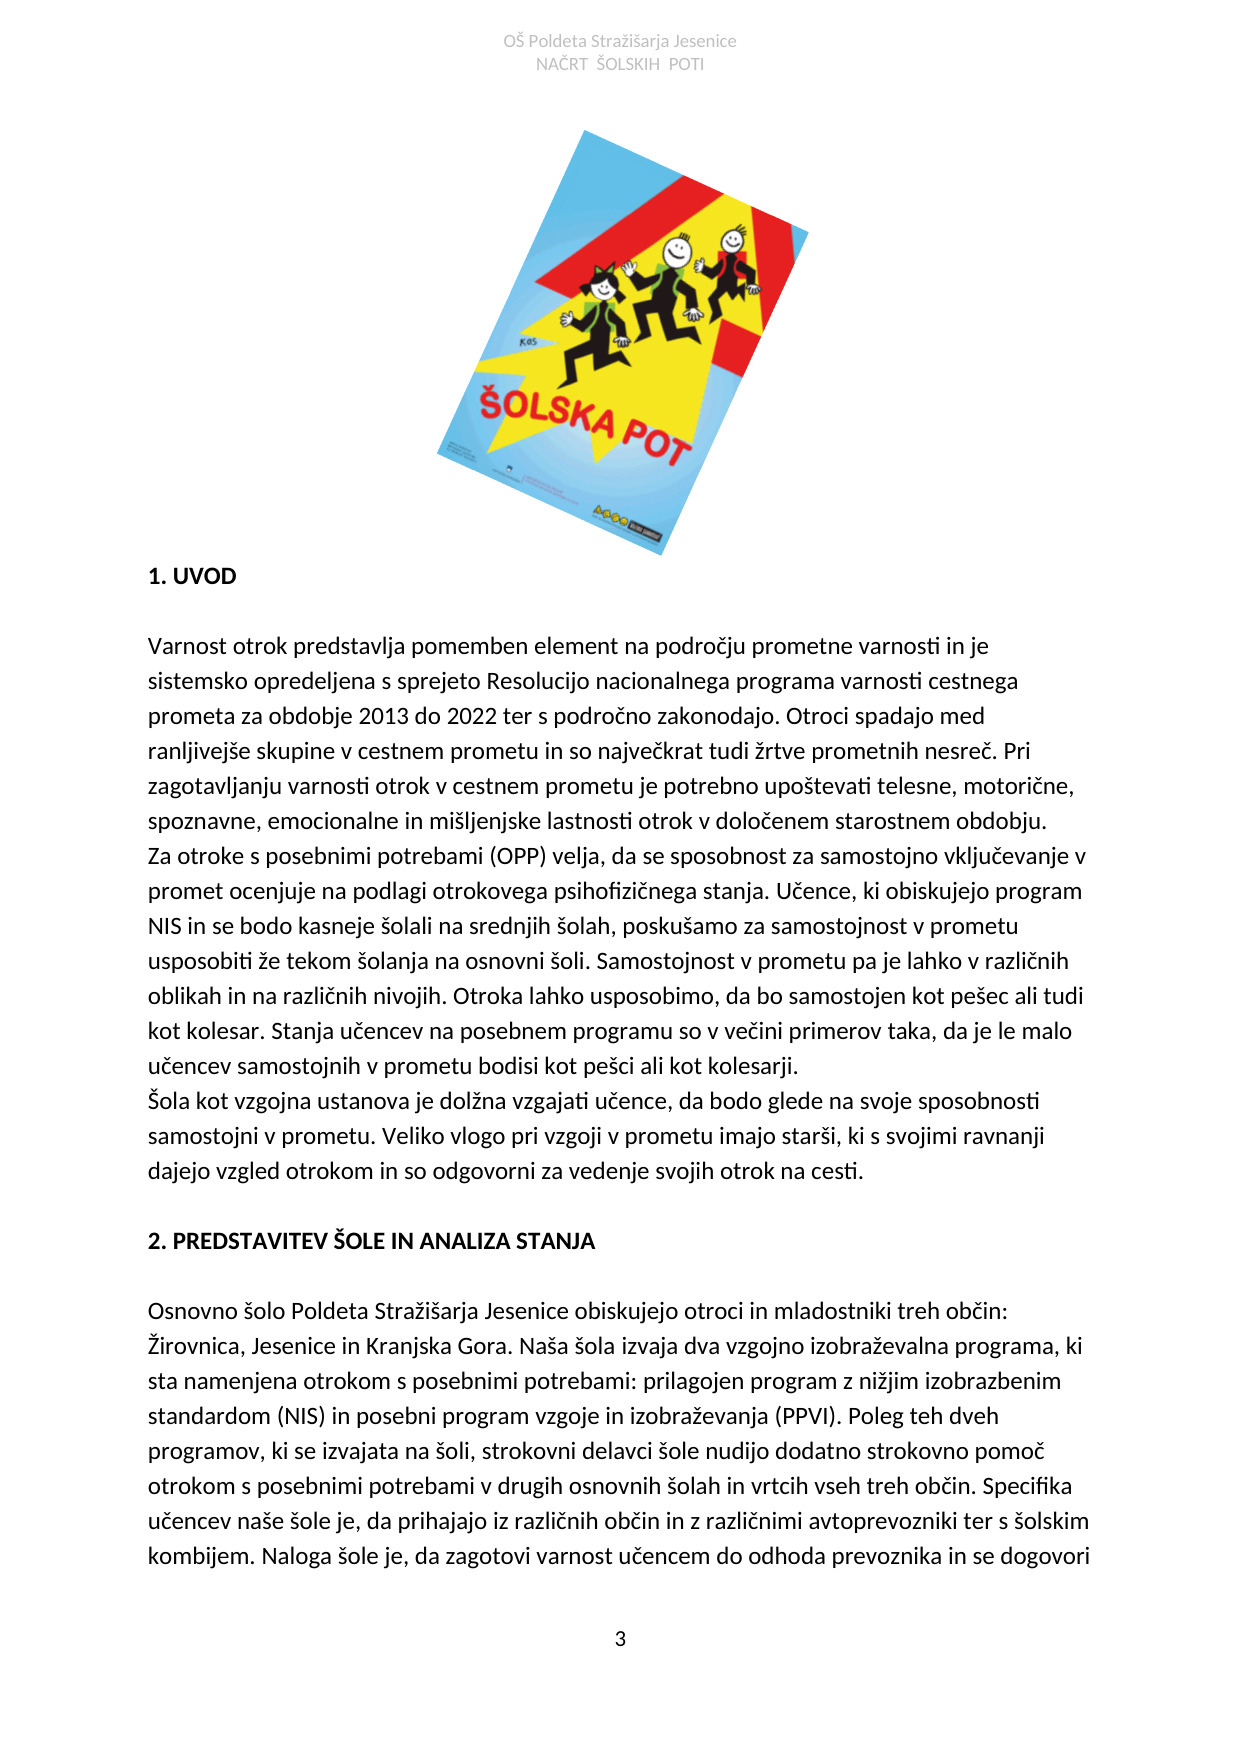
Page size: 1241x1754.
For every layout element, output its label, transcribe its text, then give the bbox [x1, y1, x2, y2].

text 2. PREDSTAVITEV ŠOLE IN ANALIZA STANJA [148, 1225, 1092, 1256]
text Šola kot vzgojna ustanova je dolžna vzgajati učence, da bodo glede na svoje sposobnosti samostojni v prometu. Veliko vlogo pri vzgoji v prometu imajo starši, ki s svojimi ravnanji dajejo vzgled otrokom in so odgovorni za vedenje svojih otrok na cesti. [148, 1085, 1092, 1186]
picture [438, 131, 808, 555]
text Varnost otrok predstavlja pomemben element na področju prometne varnosti in je sistemsko opredeljena s sprejeto Resolucijo nacionalnega programa varnosti cestnega prometa za obdobje 2013 do 2022 ter s področno zakonodajo. Otroci spadajo med ranljivejše skupine v cestnem prometu in so največkrat tudi žrtve prometnih nesreč. Pri zagotavljanju varnosti otrok v cestnem prometu je potrebno upoštevati telesne, motorične, spoznavne, emocionalne in mišljenjske lastnosti otrok v določenem starostnem obdobju. [148, 630, 1092, 836]
text Za otroke s posebnimi potrebami (OPP) velja, da se sposobnost za samostojno vključevanje v promet ocenjuje na podlagi otrokovega psihofizičnega stanja. Učence, ki obiskujejo program NIS in se bodo kasneje šolali na srednjih šolah, poskušamo za samostojnost v prometu usposobiti že tekom šolanja na osnovni šoli. Samostojnost v prometu pa je lahko v različnih oblikah in na različnih nivojih. Otroka lahko usposobimo, da bo samostojen kot pešec ali tudi kot kolesar. Stanja učencev na posebnem programu so v večini primerov taka, da je le malo učencev samostojnih v prometu bodisi kot pešci ali kot kolesarji. [148, 840, 1092, 1081]
text 1. UVOD [148, 560, 1092, 591]
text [148, 1295, 1092, 1571]
